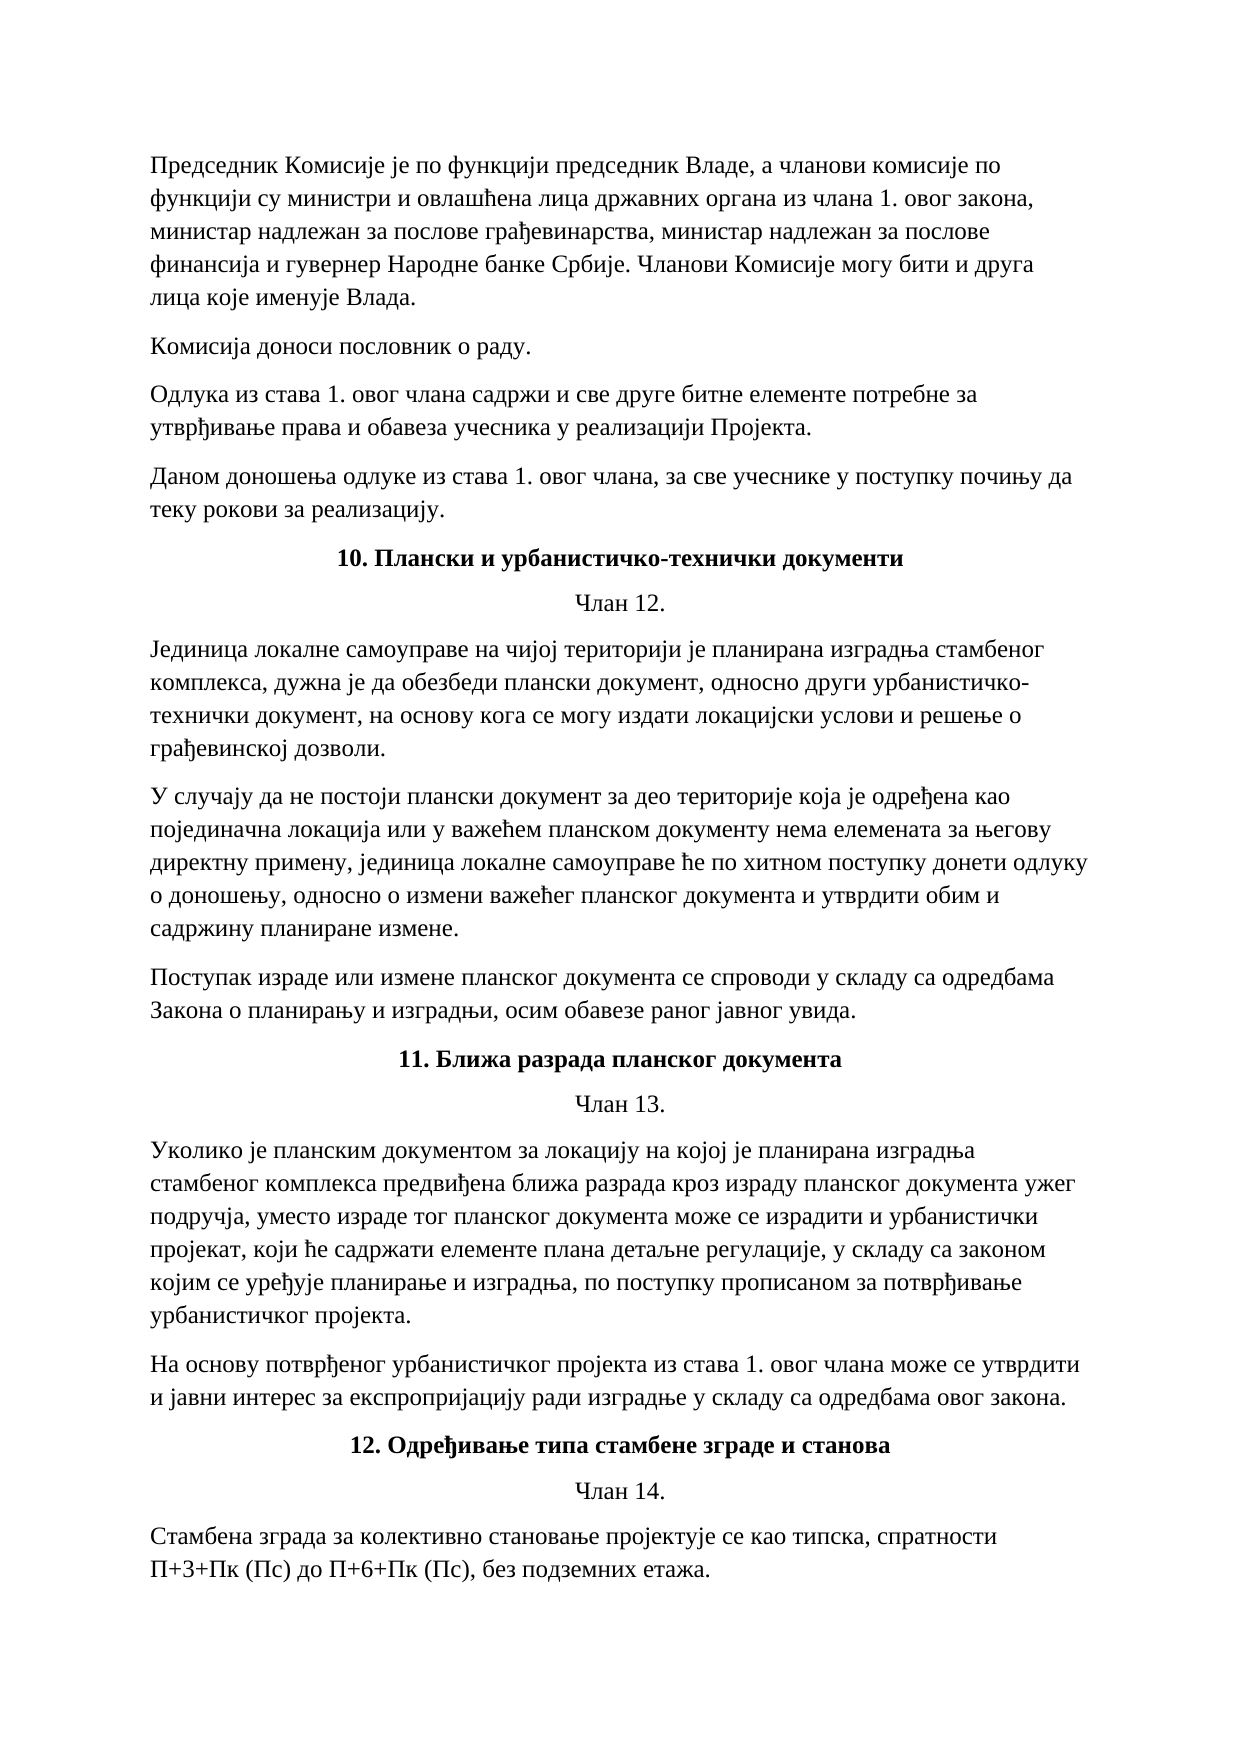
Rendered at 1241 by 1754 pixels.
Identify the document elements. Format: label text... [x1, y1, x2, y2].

text 11. Ближа разрада планског документа [150, 1044, 1090, 1073]
text Одлука из става 1. овог члана садржи и све друге битне елементе потребне за утврђивање права и обавеза учесника у реализацији Пројекта. [150, 379, 1090, 441]
text У случају да не постоји плански документ за део територије која је одређена као појединачна локација или у важећем планском документу нема елемената за његову директну примену, јединица локалне самоуправе ће по хитном поступку донети одлуку о доношењу, односно о измени важећег планског документа и утврдити обим и садржину планиране измене. [150, 781, 1090, 942]
text Стамбена зграда за колективно становање пројектује се као типска, спратности П+3+Пк (Пс) до П+6+Пк (Пс), без подземних етажа. [150, 1521, 1090, 1583]
text Члан 14. [150, 1476, 1090, 1504]
text Члан 12. [150, 588, 1090, 617]
text Председник Комисије је по функцији председник Владе, а чланови комисије по функцији су министри и овлашћена лица државних органа из члана 1. овог закона, министар надлежан за послове грађевинарства, министар надлежан за послове финансија и гувернер Народне банке Србије. Чланови Комисије могу бити и друга лица које именује Влада. [150, 150, 1090, 311]
text Поступак израде или измене планског документа се спроводи у складу са одредбама Закона о планирању и изградњи, осим обавезе раног јавног увида. [150, 962, 1090, 1024]
text Јединица локалне самоуправе на чијој територији је планирана изградња стамбеног комплекса, дужна је да обезбеди плански документ, односно други урбанистичко-технички документ, на основу кога се могу издати локацијски услови и решење о грађевинској дозволи. [150, 634, 1090, 762]
text 10. Плански и урбанистичко-технички документи [150, 543, 1090, 571]
text На основу потврђеног урбанистичког пројекта из става 1. овог члана може се утврдити и јавни интерес за експропријацију ради изградње у складу са одредбама овог закона. [150, 1349, 1090, 1410]
text Уколико је планским документом за локацију на којој је планирана изградња стамбеног комплекса предвиђена ближа разрада кроз израду планског документа ужег подручја, уместо израде тог планског документа може се израдити и урбанистички пројекат, који ће садржати елементе плана детаљне регулације, у складу са законом којим се уређује планирање и изградња, по поступку прописаном за потврђивање урбанистичког пројекта. [150, 1135, 1090, 1329]
text Члан 13. [150, 1089, 1090, 1118]
text Даном доношења одлуке из става 1. овог члана, за све учеснике у поступку почињу да теку рокови за реализацију. [150, 461, 1090, 523]
text 12. Одређивање типа стамбене зграде и станова [150, 1430, 1090, 1459]
text Комисија доноси пословник о раду. [150, 331, 1090, 359]
